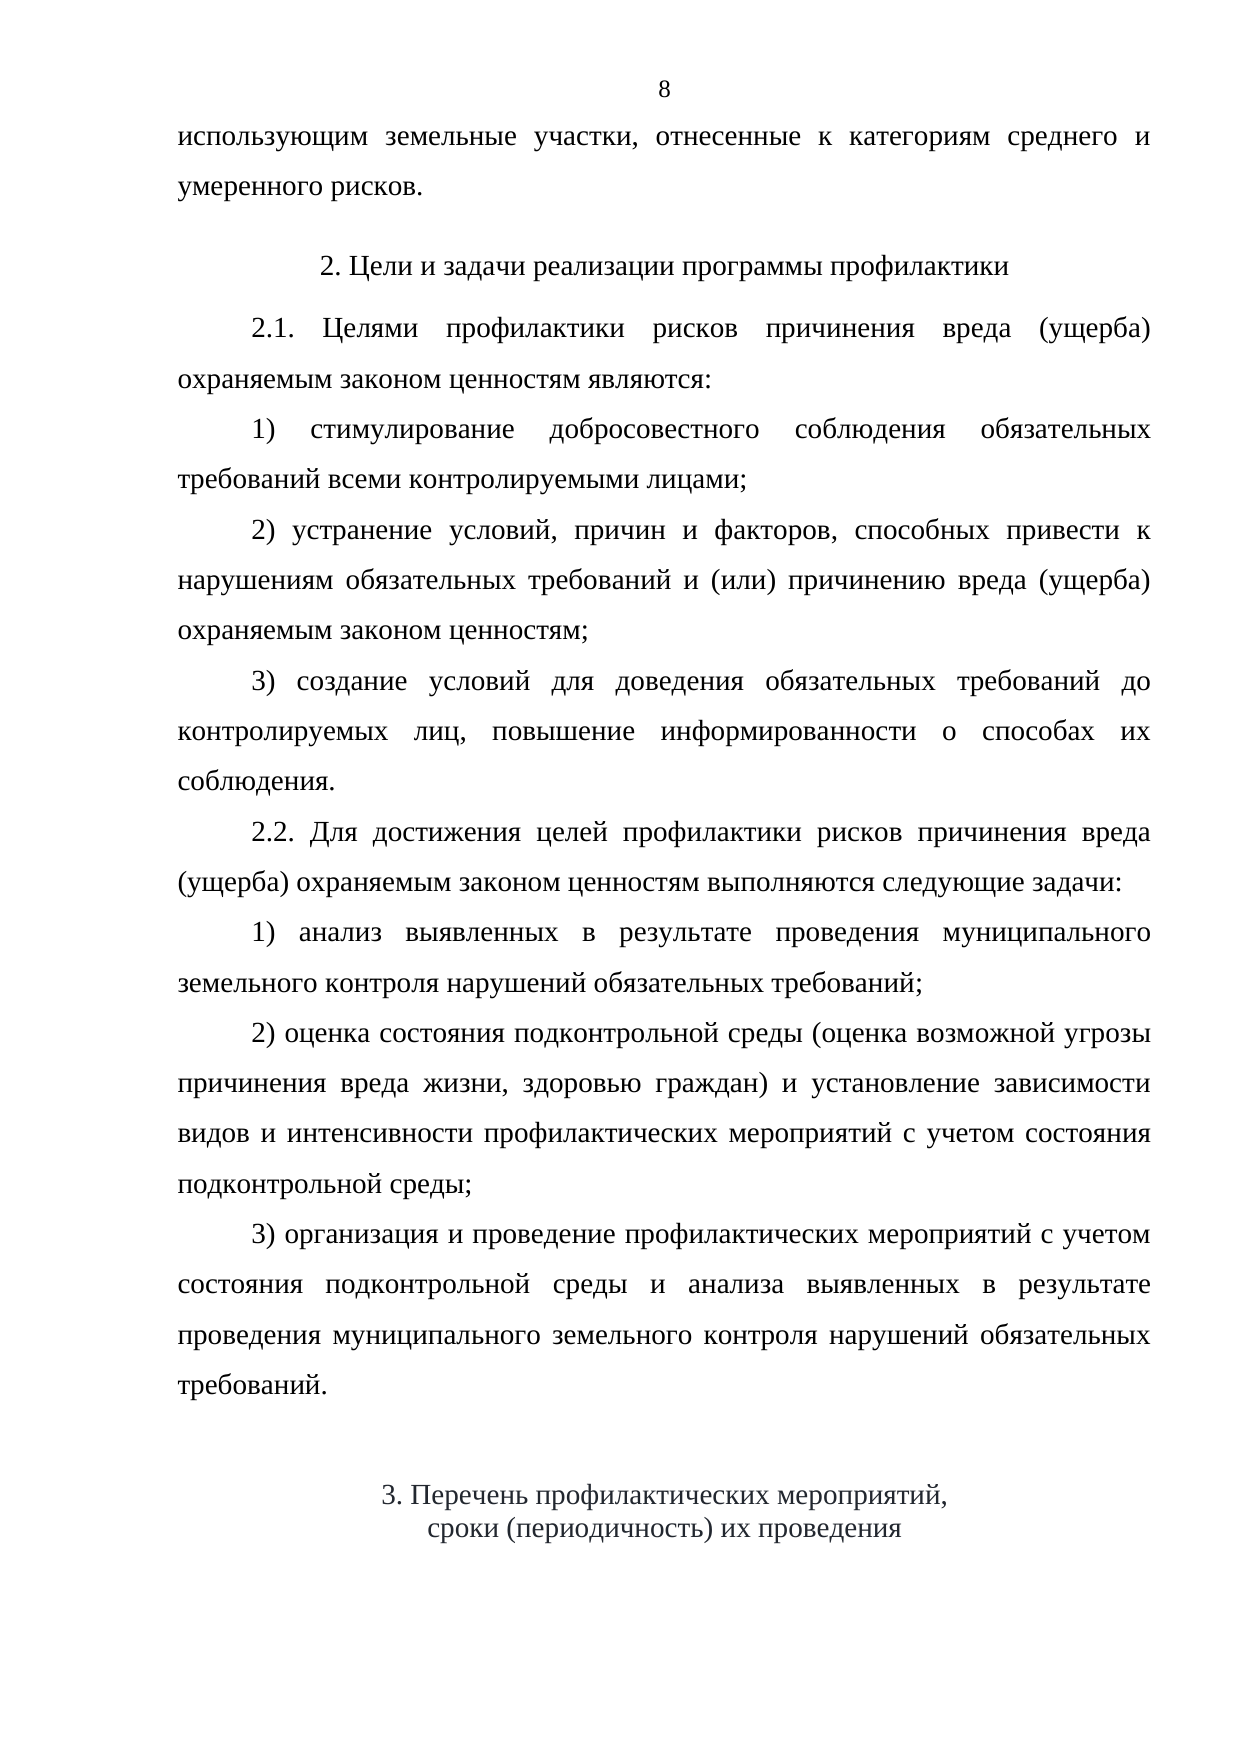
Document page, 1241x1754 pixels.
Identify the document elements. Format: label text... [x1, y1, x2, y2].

text 2.1. Целями профилактики рисков причинения вреда (ущерба) охраняемым законом ценностям являются: [177, 311, 1152, 394]
text 3) создание условий для доведения обязательных требований до контролируемых лиц, повышение информированности о способах их соблюдения. [177, 663, 1152, 797]
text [177, 118, 1152, 202]
text 3) организация и проведение профилактических мероприятий с учетом состояния подконтрольной среды и анализа выявленных в результате проведения муниципального земельного контроля нарушений обязательных требований. [177, 1216, 1152, 1401]
text 2) оценка состояния подконтрольной среды (оценка возможной угрозы причинения вреда жизни, здоровью граждан) и установление зависимости видов и интенсивности профилактических мероприятий с учетом состояния подконтрольной среды; [177, 1015, 1152, 1199]
text 2. Цели и задачи реализации программы профилактики [177, 248, 1152, 281]
text сроки (периодичность) их проведения [177, 1511, 1152, 1544]
text 3. Перечень профилактических мероприятий, [177, 1477, 1152, 1511]
text 1) анализ выявленных в результате проведения муниципального земельного контроля нарушений обязательных требований; [177, 914, 1152, 998]
text 2.2. Для достижения целей профилактики рисков причинения вреда (ущерба) охраняемым законом ценностям выполняются следующие задачи: [177, 814, 1152, 898]
text 2) устранение условий, причин и факторов, способных привести к нарушениям обязательных требований и (или) причинению вреда (ущерба) охраняемым законом ценностям; [177, 512, 1152, 646]
text 1) стимулирование добросовестного соблюдения обязательных требований всеми контролируемыми лицами; [177, 411, 1152, 495]
